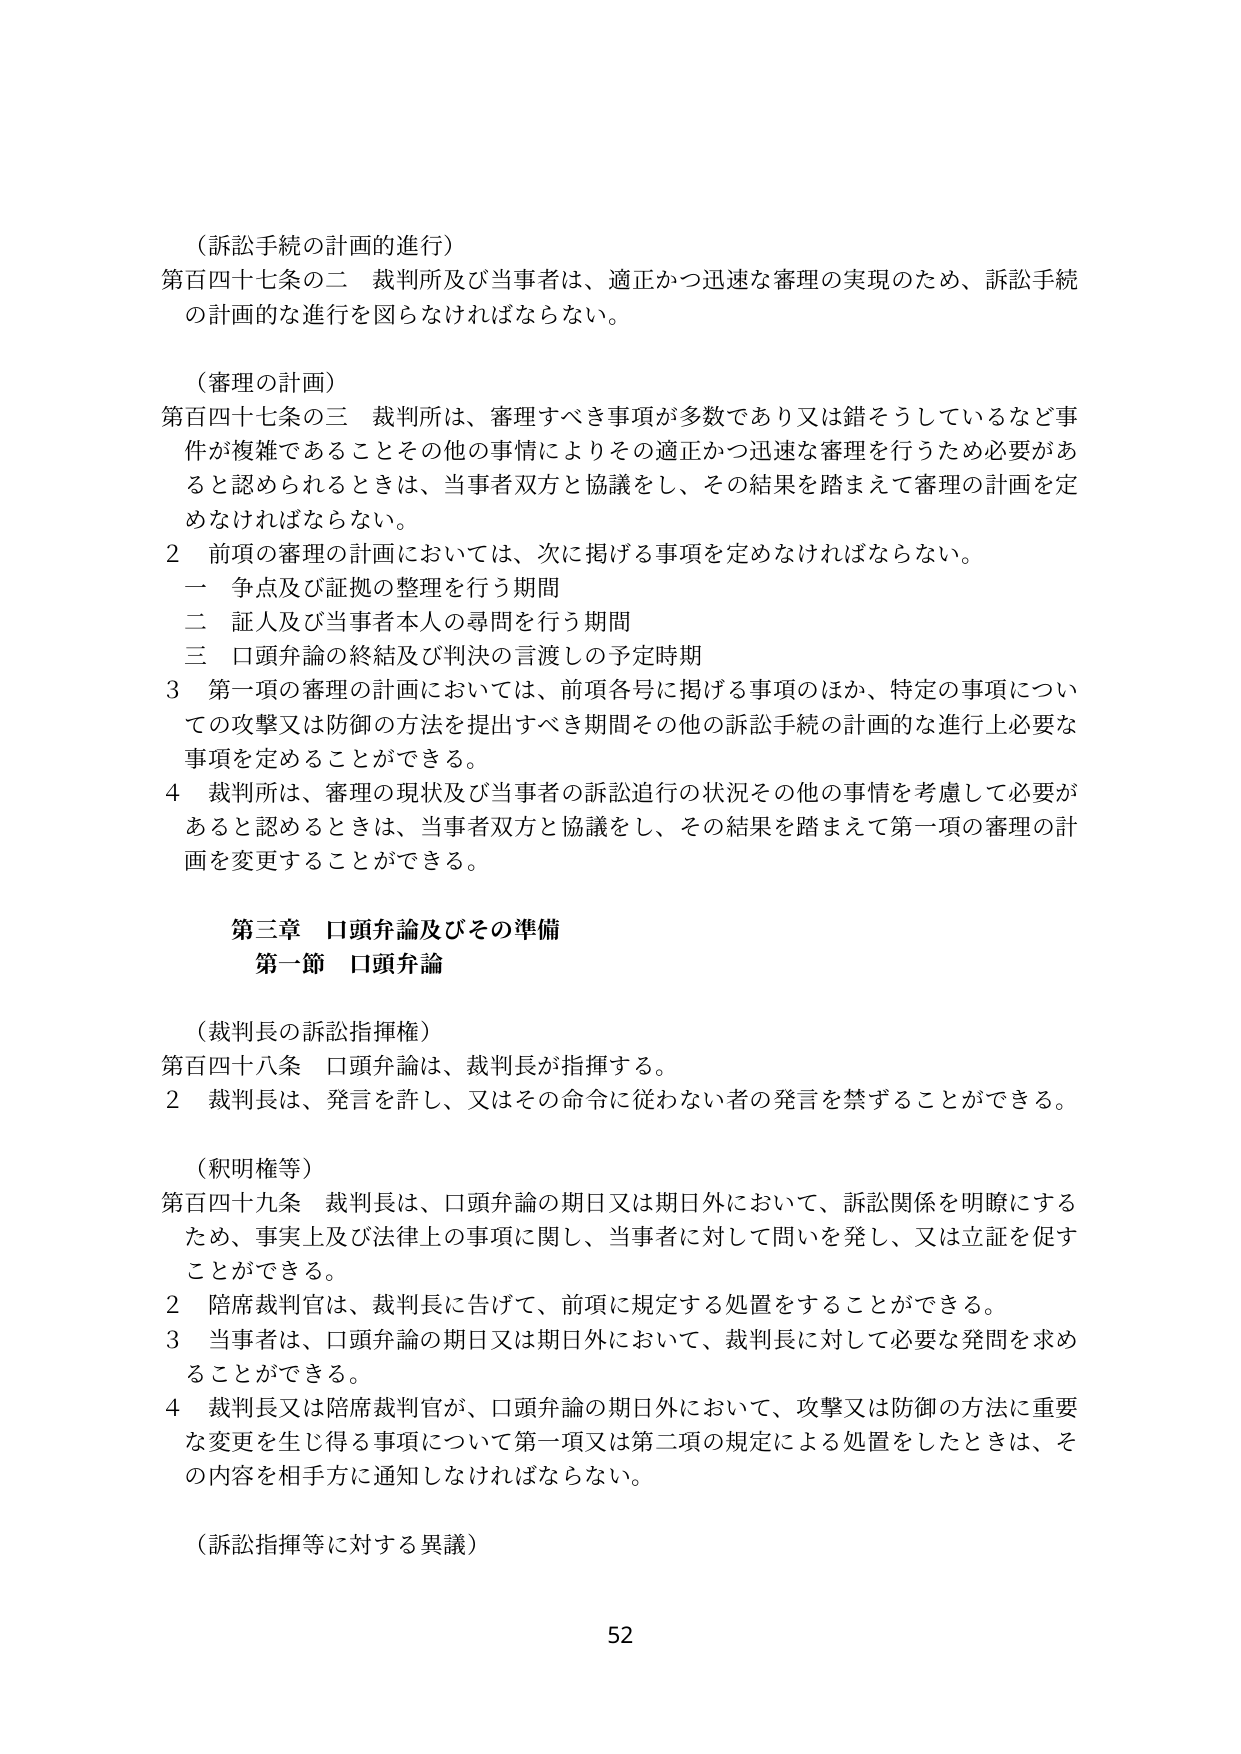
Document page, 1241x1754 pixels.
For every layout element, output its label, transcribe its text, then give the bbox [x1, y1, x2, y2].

text ２ 陪席裁判官は、裁判長に告げて、前項に規定する処置をすることができる。 [161, 1287, 1079, 1321]
text ３ 第一項の審理の計画においては、前項各号に掲げる事項のほか、特定の事項についての攻撃又は防御の方法を提出すべき期間その他の訴訟手続の計画的な進行上必要な事項を定めることができる。 [161, 672, 1079, 774]
text ２ 裁判長は、発言を許し、又はその命令に従わない者の発言を禁ずることができる。 [161, 1082, 1079, 1116]
text 一 争点及び証拠の整理を行う期間 [184, 569, 1079, 604]
text （訴訟指揮等に対する異議） [184, 1526, 1079, 1560]
text ４ 裁判所は、審理の現状及び当事者の訴訟追行の状況その他の事情を考慮して必要があると認めるときは、当事者双方と協議をし、その結果を踏まえて第一項の審理の計画を変更することができる。 [161, 774, 1079, 877]
text （審理の計画） [184, 364, 1079, 399]
text ２ 前項の審理の計画においては、次に掲げる事項を定めなければならない。 [161, 535, 1079, 569]
text 第百四十八条 口頭弁論は、裁判長が指揮する。 [161, 1048, 1079, 1082]
text 第三章 口頭弁論及びその準備 [230, 911, 1079, 945]
text 第百四十七条の二 裁判所及び当事者は、適正かつ迅速な審理の実現のため、訴訟手続の計画的な進行を図らなければならない。 [161, 262, 1079, 330]
text （裁判長の訴訟指揮権） [184, 1014, 1079, 1048]
text 第百四十七条の三 裁判所は、審理すべき事項が多数であり又は錯そうしているなど事件が複雑であることその他の事情によりその適正かつ迅速な審理を行うため必要があると認められるときは、当事者双方と協議をし、その結果を踏まえて審理の計画を定めなければならない。 [161, 399, 1079, 535]
text （釈明権等） [184, 1150, 1079, 1184]
text 第百四十九条 裁判長は、口頭弁論の期日又は期日外において、訴訟関係を明瞭にするため、事実上及び法律上の事項に関し、当事者に対して問いを発し、又は立証を促すことができる。 [161, 1184, 1079, 1287]
text ４ 裁判長又は陪席裁判官が、口頭弁論の期日外において、攻撃又は防御の方法に重要な変更を生じ得る事項について第一項又は第二項の規定による処置をしたときは、その内容を相手方に通知しなければならない。 [161, 1389, 1079, 1492]
text 第一節 口頭弁論 [253, 945, 1079, 979]
text 三 口頭弁論の終結及び判決の言渡しの予定時期 [184, 638, 1079, 672]
text ３ 当事者は、口頭弁論の期日又は期日外において、裁判長に対して必要な発問を求めることができる。 [161, 1321, 1079, 1389]
text （訴訟手続の計画的進行） [184, 228, 1079, 262]
text 二 証人及び当事者本人の尋問を行う期間 [184, 604, 1079, 638]
